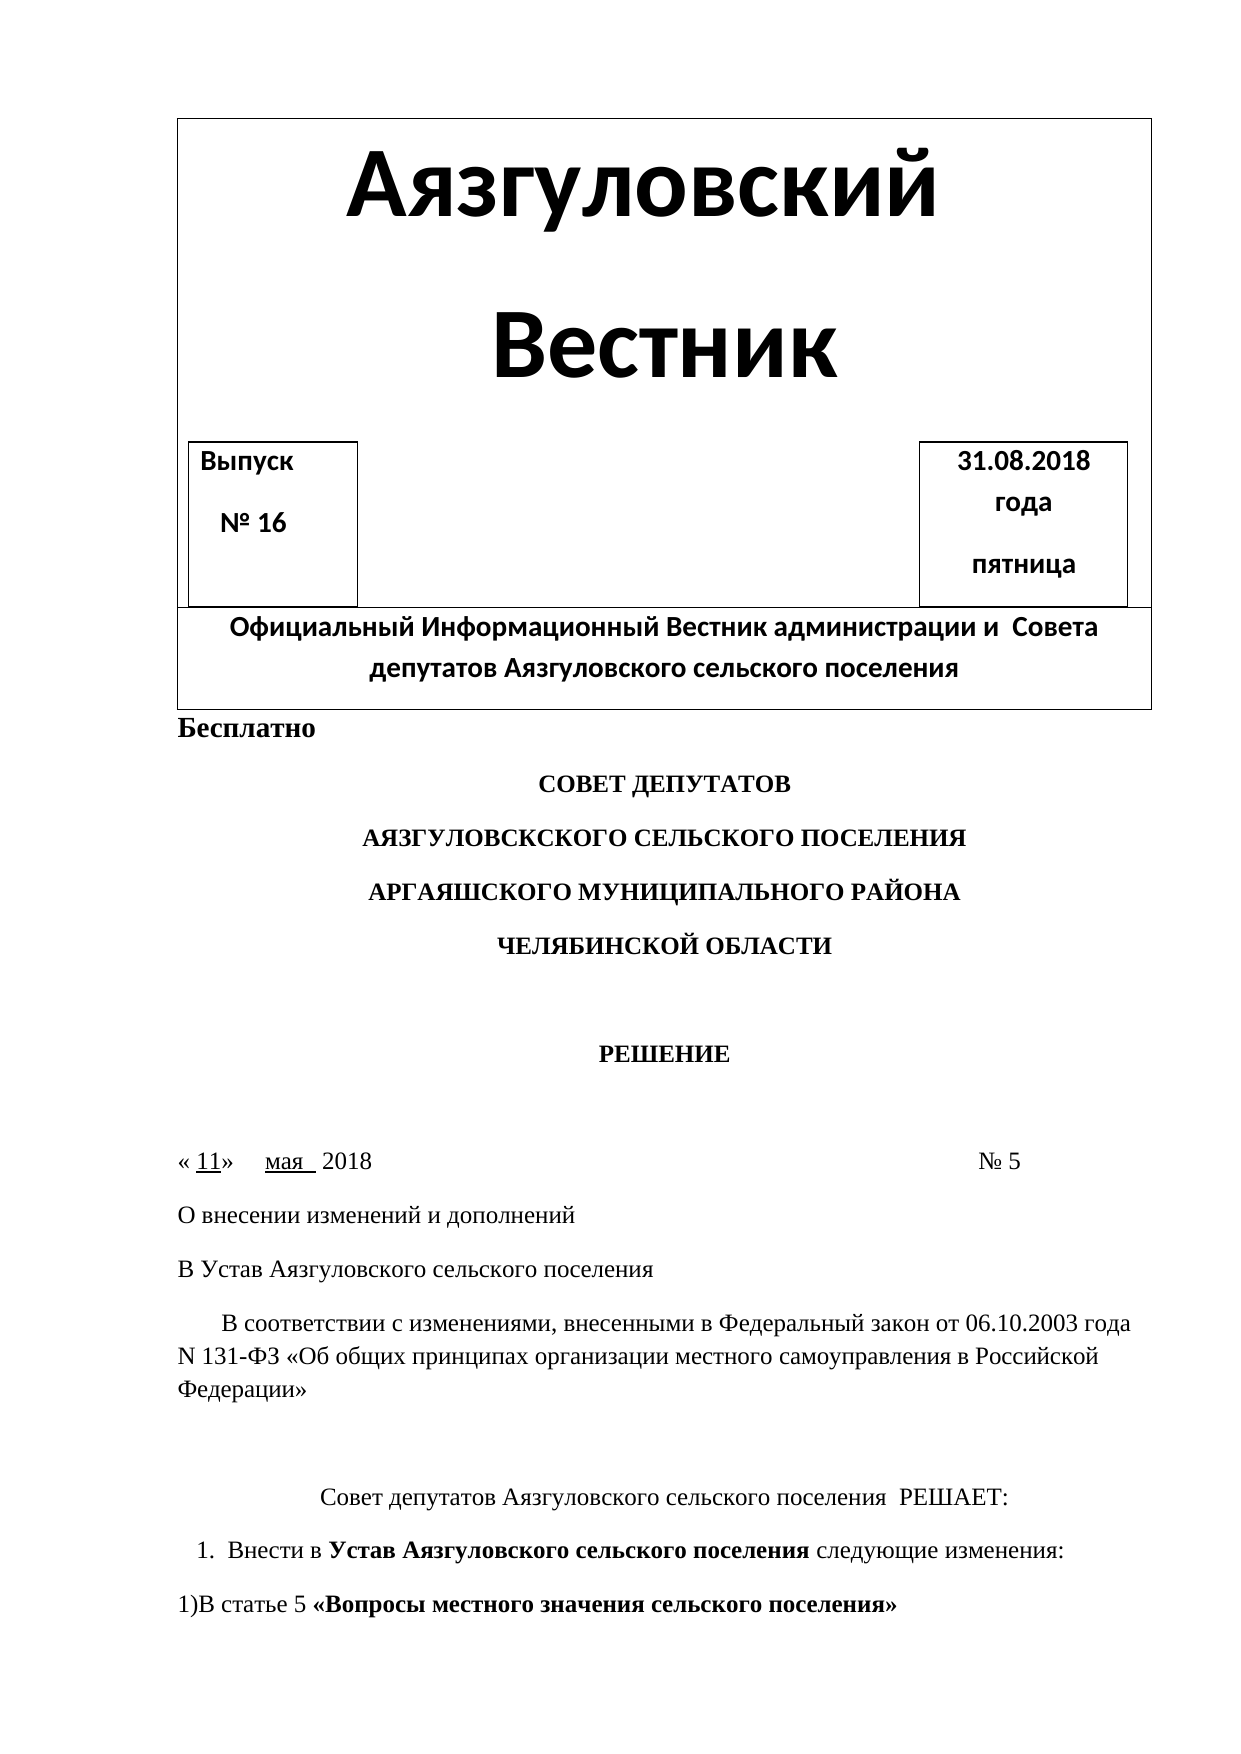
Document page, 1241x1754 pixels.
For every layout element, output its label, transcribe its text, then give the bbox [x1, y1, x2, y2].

text ЧЕЛЯБИНСКОЙ ОБЛАСТИ [177, 931, 1152, 960]
text В Устав Аязгуловского сельского поселения [177, 1254, 1152, 1283]
text О внесении изменений и дополнений [177, 1200, 1152, 1229]
text В соответствии с изменениями, внесенными в Федеральный закон от 06.10.2003 года N 131-ФЗ «Об общих принципах организации местного самоуправления в Российской Федерации» [177, 1308, 1152, 1403]
table_cell Официальный Информационный Вестник администрации и Совета депутатов Аязгуловского сельского поселения [178, 608, 1151, 709]
text 1. Внести в Устав Аязгуловского сельского поселения следующие изменения: [177, 1536, 1152, 1564]
text РЕШЕНИЕ [177, 1039, 1152, 1067]
text АЯЗГУЛОВСКСКОГО СЕЛЬСКОГО ПОСЕЛЕНИЯ [177, 823, 1152, 852]
text 1)В статье 5 «Вопросы местного значения сельского поселения» [177, 1589, 1152, 1618]
text « 11» мая 2018 № 5 [177, 1146, 1152, 1175]
text Бесплатно [177, 710, 1152, 743]
text Совет депутатов Аязгуловского сельского поселения РЕШАЕТ: [177, 1482, 1152, 1510]
table_header Аязгуловский Вестник [178, 119, 1151, 607]
text АРГАЯШСКОГО МУНИЦИПАЛЬНОГО РАЙОНА [177, 877, 1152, 906]
text СОВЕТ ДЕПУТАТОВ [177, 769, 1152, 798]
